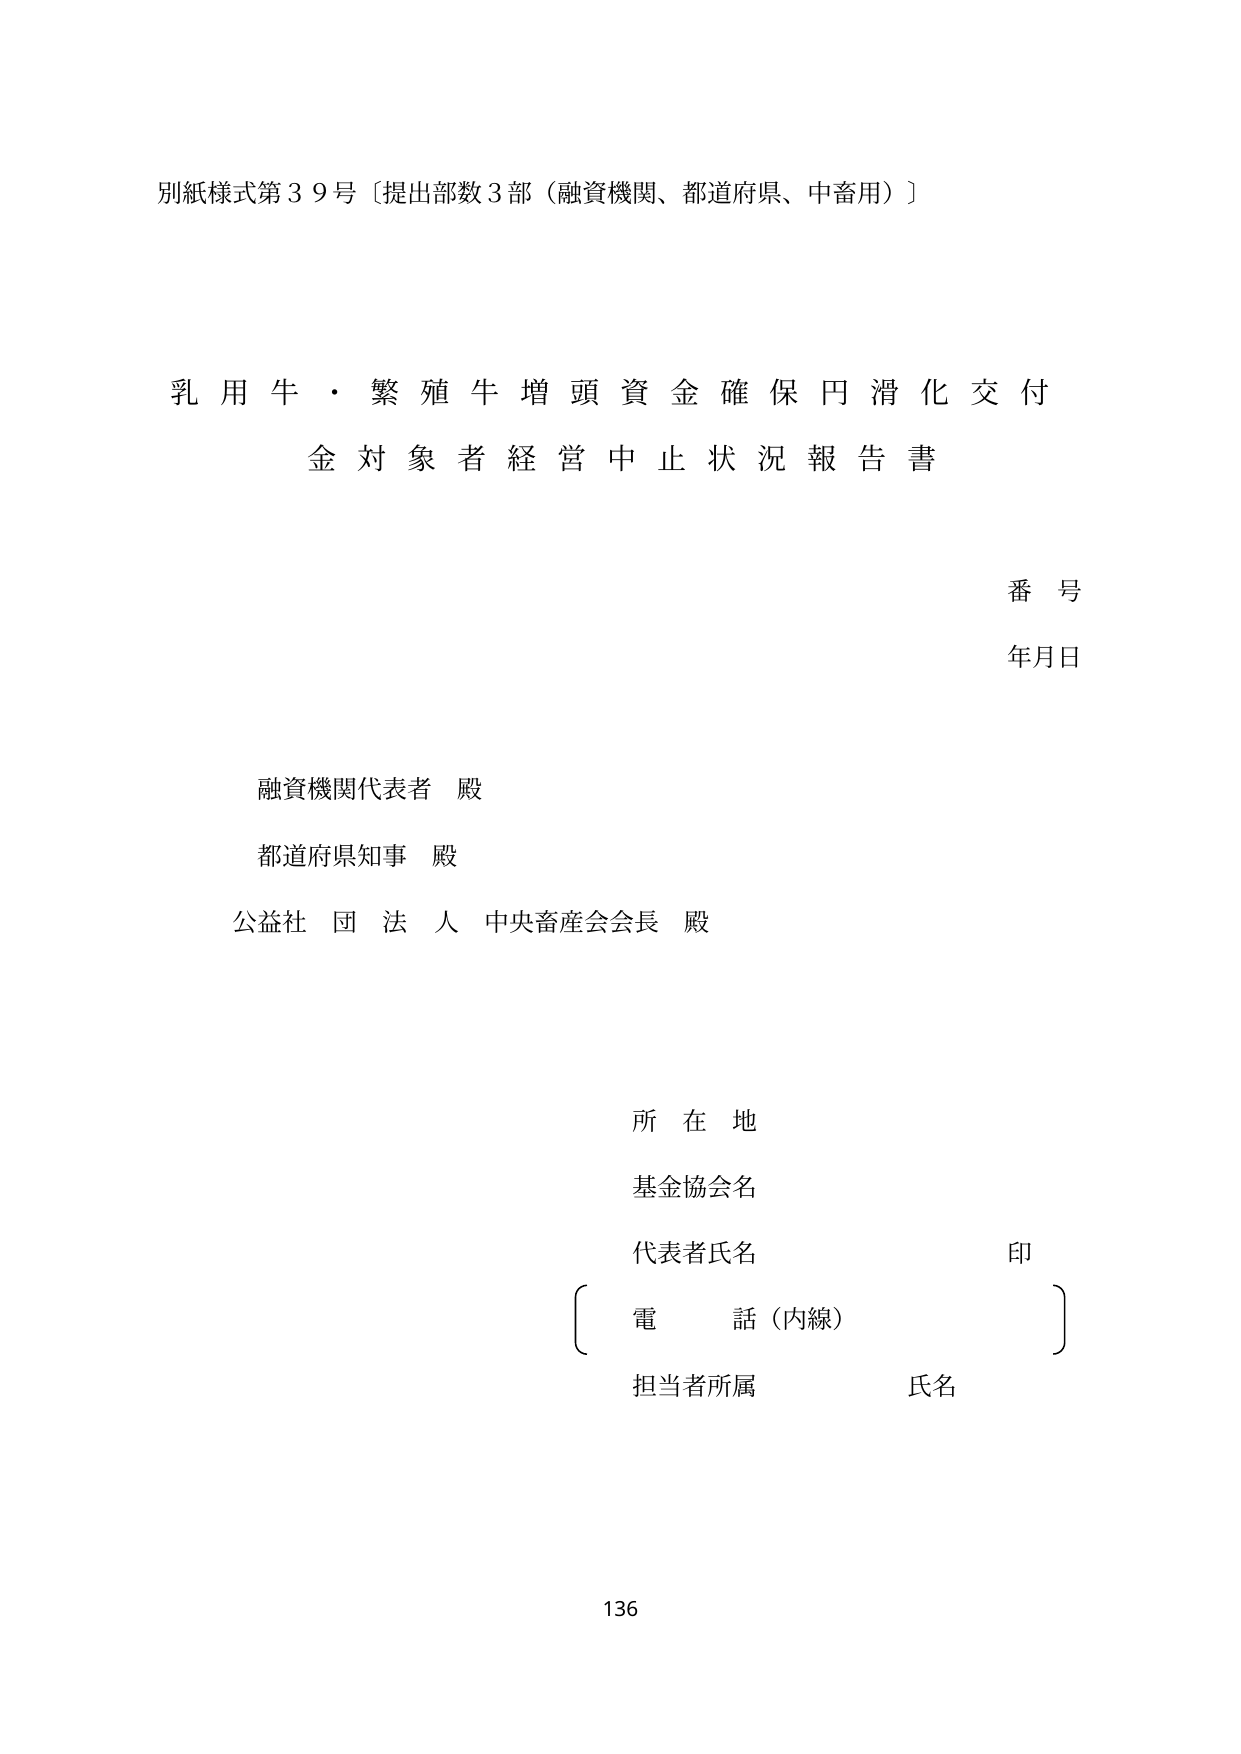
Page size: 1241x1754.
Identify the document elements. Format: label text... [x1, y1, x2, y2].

text 代表者氏名 印 [612, 1218, 1083, 1285]
text 基金協会名 [612, 1152, 1083, 1218]
text 所 在 地 [612, 1086, 1083, 1152]
text 電 話（内線） [577, 1285, 1063, 1351]
text 融資機関代表者 殿 [158, 755, 1083, 821]
text 電 話（内線） [1059, 1285, 1083, 1351]
text 電 話（内線） [527, 1285, 581, 1351]
text 都道府県知事 殿 [158, 821, 1083, 887]
text 担当者所属 氏名 [527, 1351, 1083, 1417]
text 番 号 [158, 556, 1083, 622]
text 年月日 [158, 622, 1083, 688]
text 別紙様式第３９号〔提出部数３部（融資機関、都道府県、中畜用）〕 [158, 158, 1083, 225]
text 乳用牛・繁殖牛増頭資金確保円滑化交付金対象者経営中止状況報告書 [158, 357, 1083, 490]
text 公益社団法人 中央畜産会会長 殿 [158, 887, 1083, 953]
